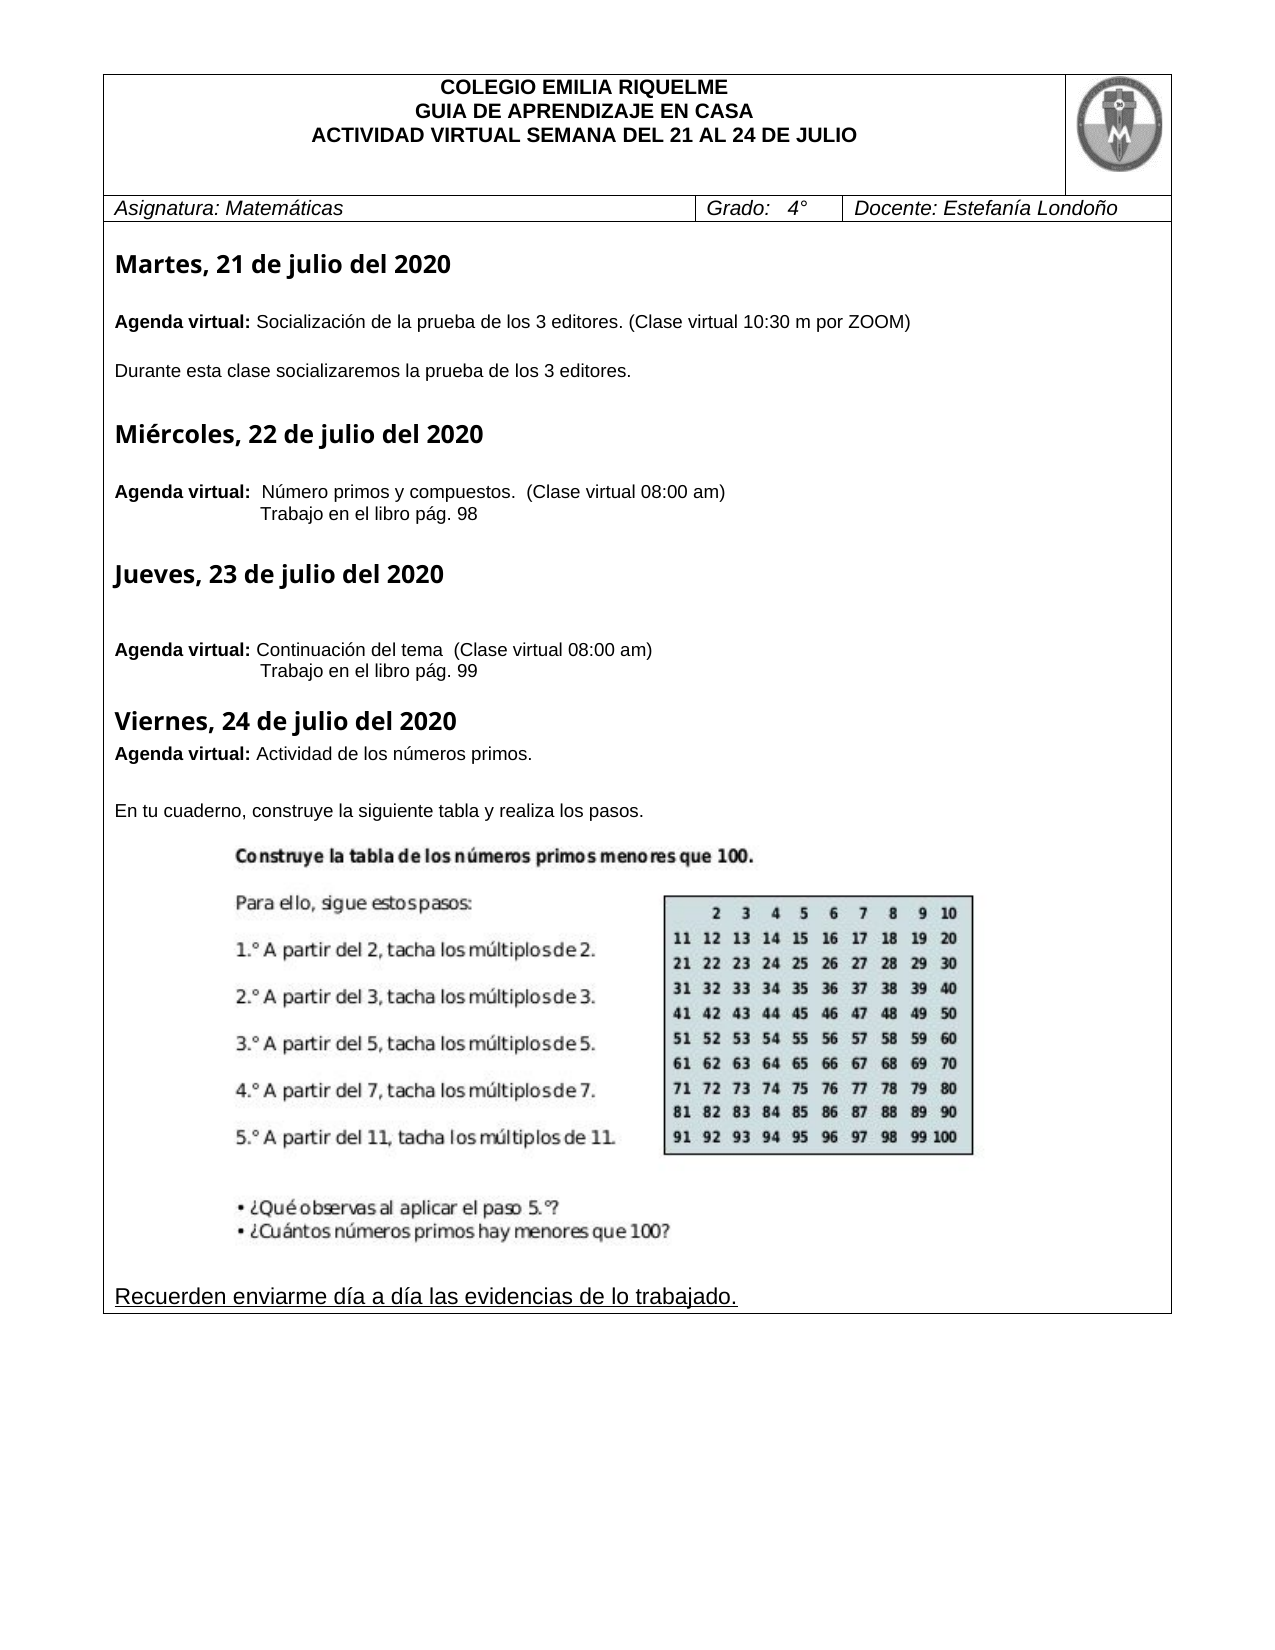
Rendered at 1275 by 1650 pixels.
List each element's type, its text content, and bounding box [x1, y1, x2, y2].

table_header [1066, 75, 1171, 195]
table_cell Martes, 21 de julio del 2020 Agenda virtual: Socialización de la prueba de los 3 editores. (Clase virtual 10:30 m por ZOOM) Durante esta clase socializaremos la prueba de los 3 editores. Miércoles, 22 de julio del 2020 Agenda virtual: Número primos y compuestos. (Clase virtual 08:00 am) Trabajo en el libro pág. 98 Jueves, 23 de julio del 2020 Agenda virtual: Continuación del tema (Clase virtual 08:00 am) Trabajo en el libro pág. 99 Viernes, 24 de julio del 2020 Agenda virtual: Actividad de los números primos. En tu cuaderno, construye la siguiente tabla y realiza los pasos. Recuerden enviarme día a día las evidencias de lo trabajado. [104, 222, 1171, 1313]
picture [1076, 76, 1163, 172]
table_cell Grado: 4° [696, 196, 842, 221]
picture [217, 824, 1058, 1254]
table_header COLEGIO EMILIA RIQUELME GUIA DE APRENDIZAJE EN CASA ACTIVIDAD VIRTUAL SEMANA DEL 21 AL 24 DE JULIO [104, 75, 1065, 195]
table_cell Asignatura: Matemáticas [104, 196, 695, 221]
table_cell Docente: Estefanía Londoño [843, 196, 1171, 221]
